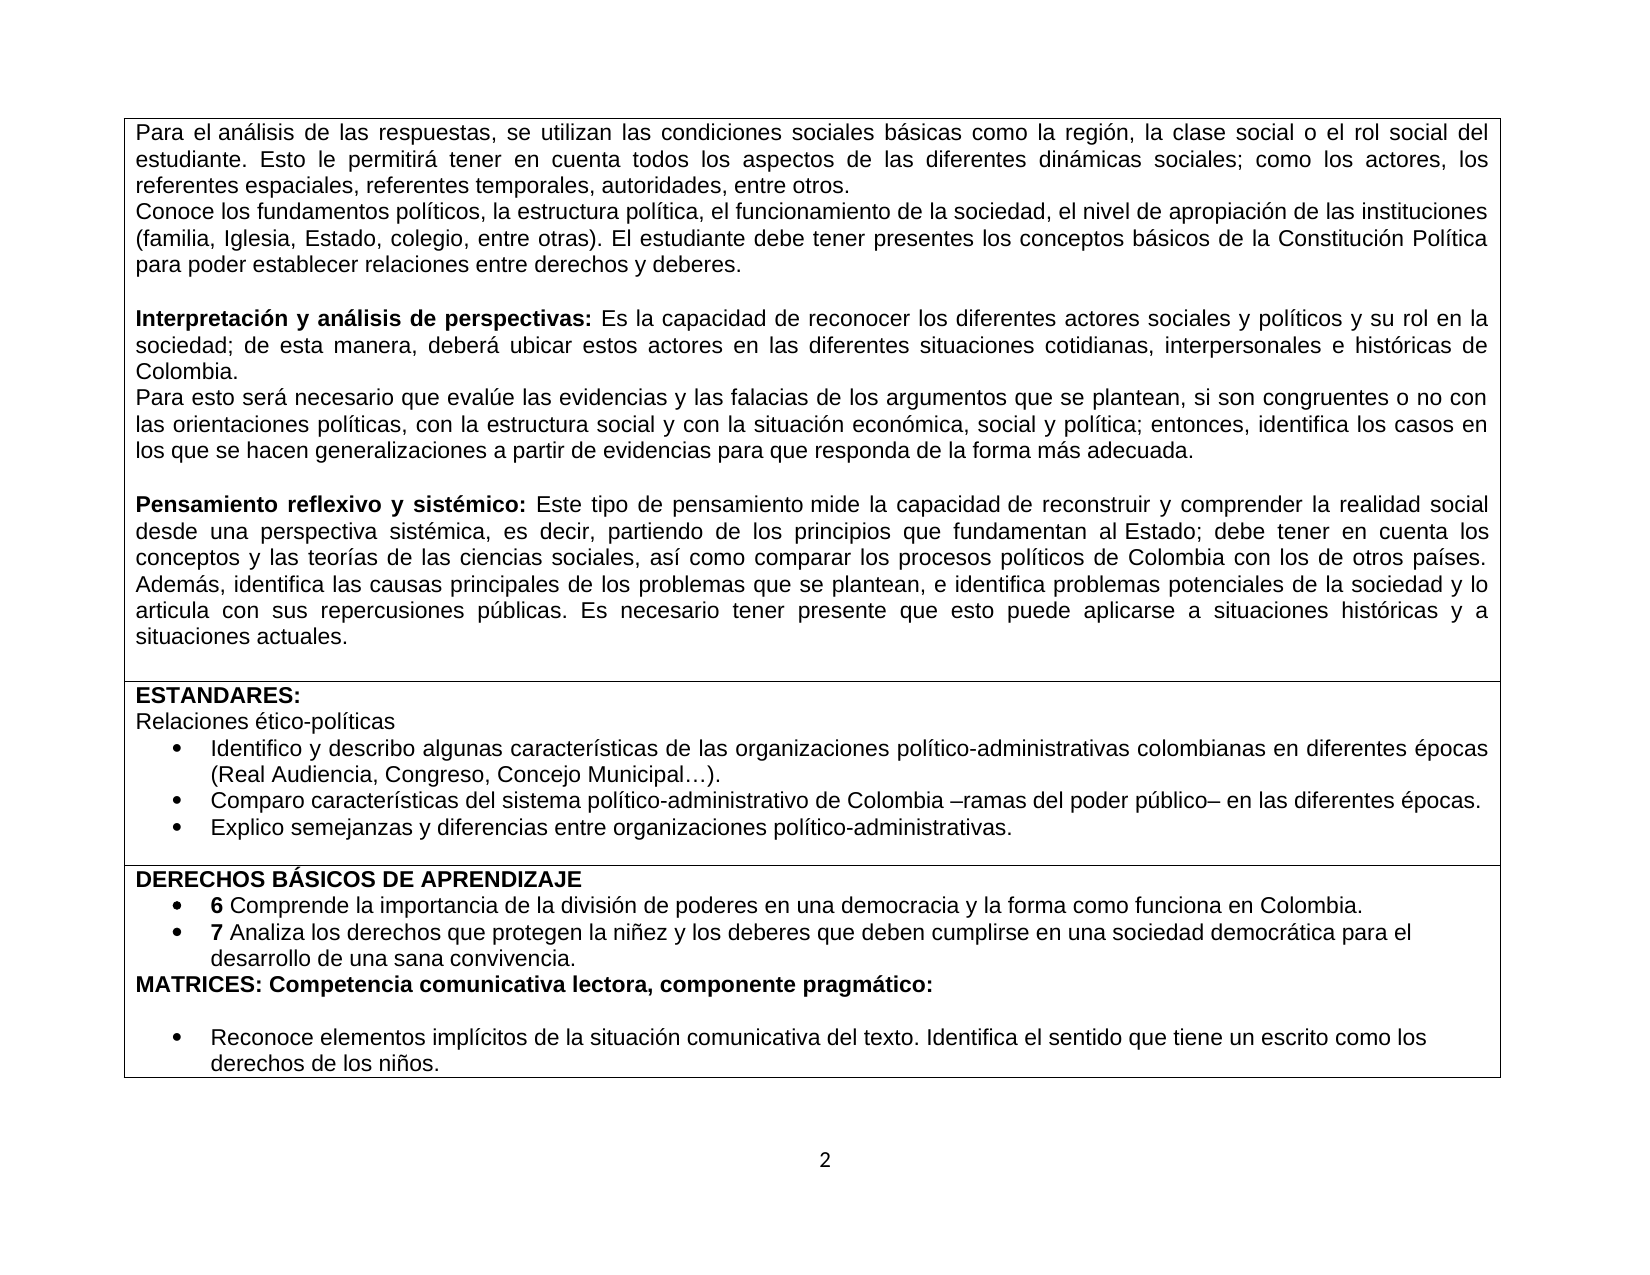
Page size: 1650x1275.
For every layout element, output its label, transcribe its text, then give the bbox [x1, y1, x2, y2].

table_cell DERECHOS BÁSICOS DE APRENDIZAJE 6 Comprende la importancia de la división de poderes en una democracia y la forma como funciona en Colombia. 7 Analiza los derechos que protegen la niñez y los deberes que deben cumplirse en una sociedad democrática para el desarrollo de una sana convivencia. MATRICES: Competencia comunicativa lectora, componente pragmático: Reconoce elementos implícitos de la situación comunicativa del texto. Identifica el sentido que tiene un escrito como los derechos de los niños. [125, 866, 1500, 1077]
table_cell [125, 119, 1500, 681]
table_cell ESTANDARES: Relaciones ético-políticas Identifico y describo algunas características de las organizaciones político-administrativas colombianas en diferentes épocas (Real Audiencia, Congreso, Concejo Municipal…). Comparo características del sistema político-administrativo de Colombia –ramas del poder público– en las diferentes épocas. Explico semejanzas y diferencias entre organizaciones político-administrativas. [125, 682, 1500, 865]
